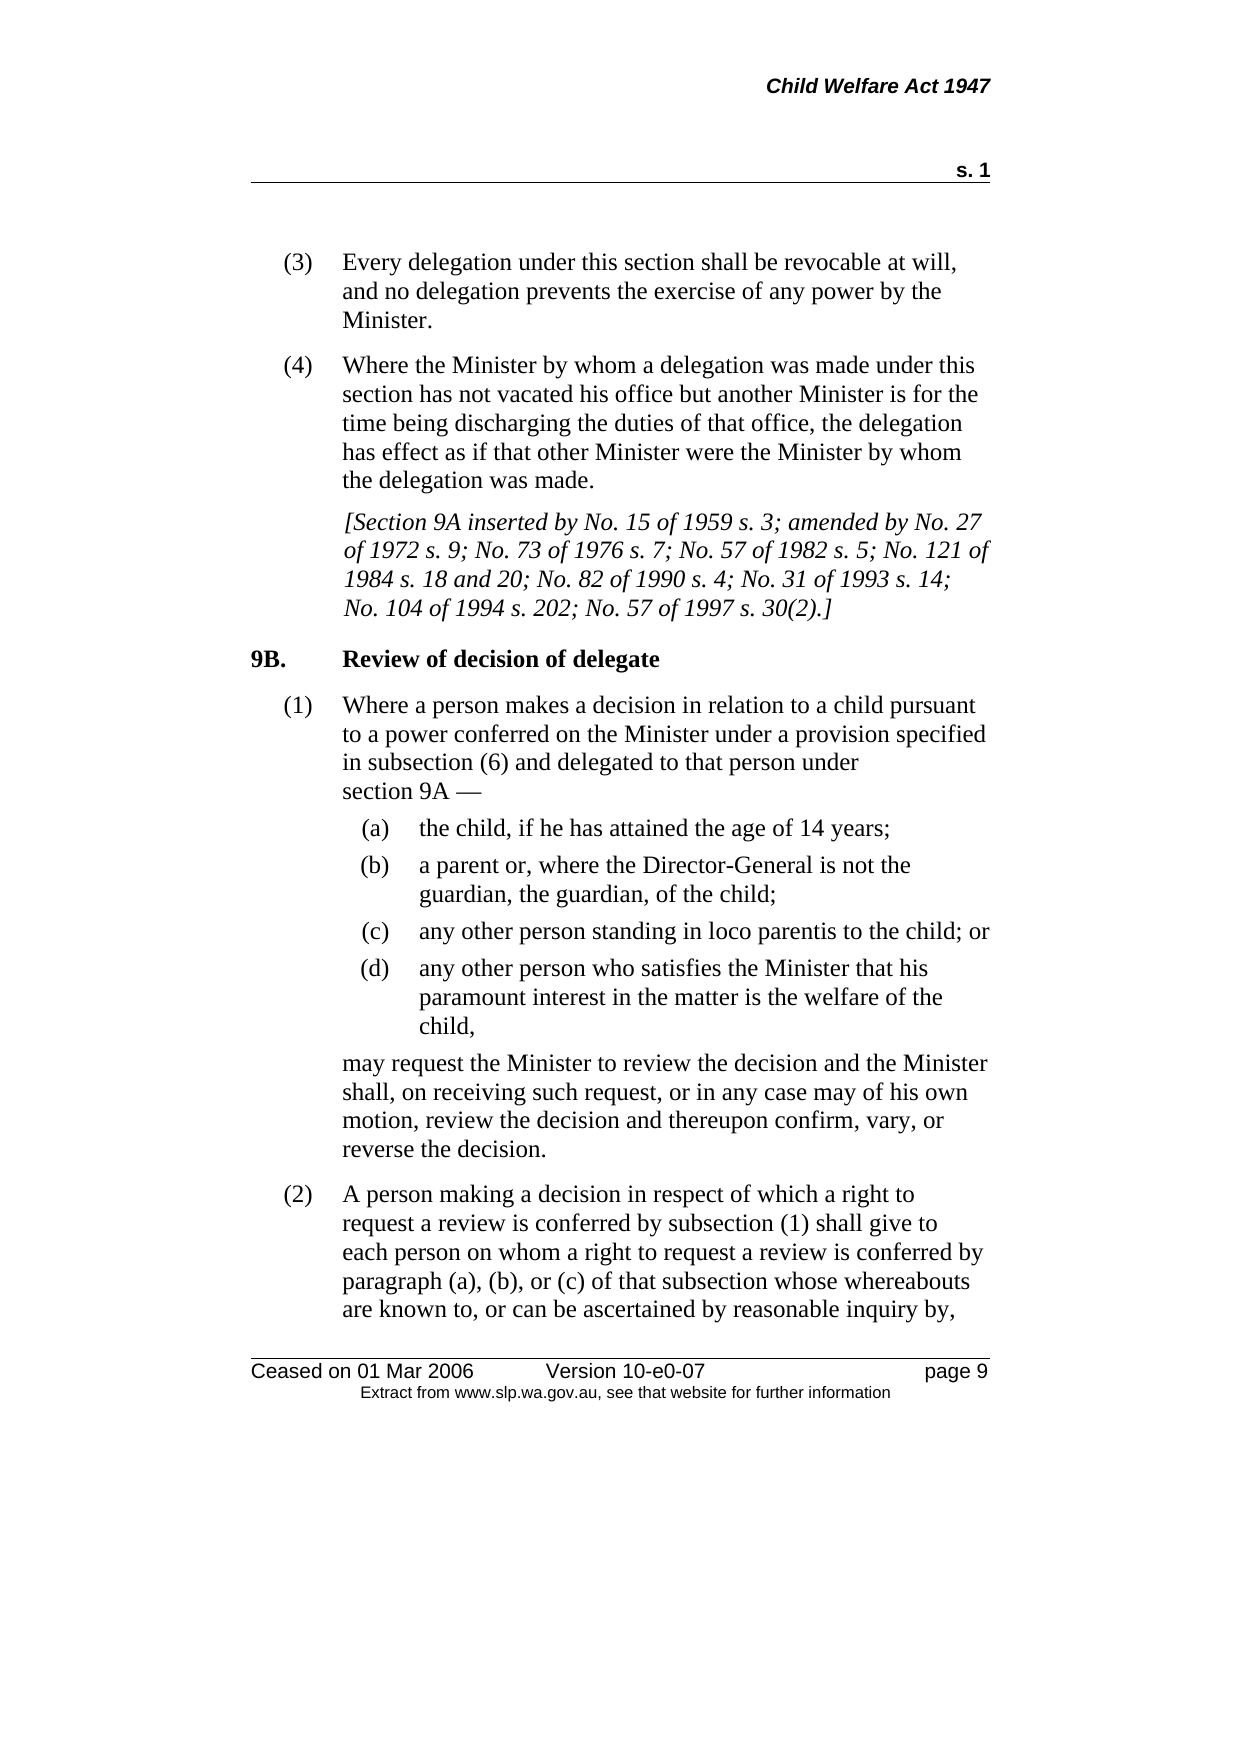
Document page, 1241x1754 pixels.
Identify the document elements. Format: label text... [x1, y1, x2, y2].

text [251, 1179, 990, 1323]
text (d) any other person who satisfies the Minister that his paramount interest in the matter is the welfare of the child, [251, 953, 990, 1039]
text (b) a parent or, where the Director-General is not the guardian, the guardian, of the child; [251, 850, 990, 908]
text (3) Every delegation under this section shall be revocable at will, and no delegation prevents the exercise of any power by the Minister. [251, 247, 990, 334]
text (1) Where a person makes a decision in relation to a child pursuant to a power conferred on the Minister under a provision specified in subsection (6) and delegated to that person under section 9A — [251, 690, 990, 805]
text (4) Where the Minister by whom a delegation was made under this section has not vacated his office but another Minister is for the time being discharging the duties of that office, the delegation has effect as if that other Minister were the Minister by whom the delegation was made. [251, 350, 990, 494]
text [Section 9A inserted by No. 15 of 1959 s. 3; amended by No. 27 of 1972 s. 9; No. 73 of 1976 s. 7; No. 57 of 1982 s. 5; No. 121 of 1984 s. 18 and 20; No. 82 of 1990 s. 4; No. 31 of 1993 s. 14; No. 104 of 1994 s. 202; No. 57 of 1997 s. 30(2).] [251, 507, 990, 622]
text may request the Minister to review the decision and the Minister shall, on receiving such request, or in any case may of his own motion, review the decision and thereupon confirm, vary, or reverse the decision. [251, 1048, 990, 1163]
text (a) the child, if he has attained the age of 14 years; [251, 813, 990, 842]
subtitle 9B. Review of decision of delegate [251, 644, 990, 673]
text (c) any other person standing in loco parentis to the child; or [251, 916, 990, 945]
